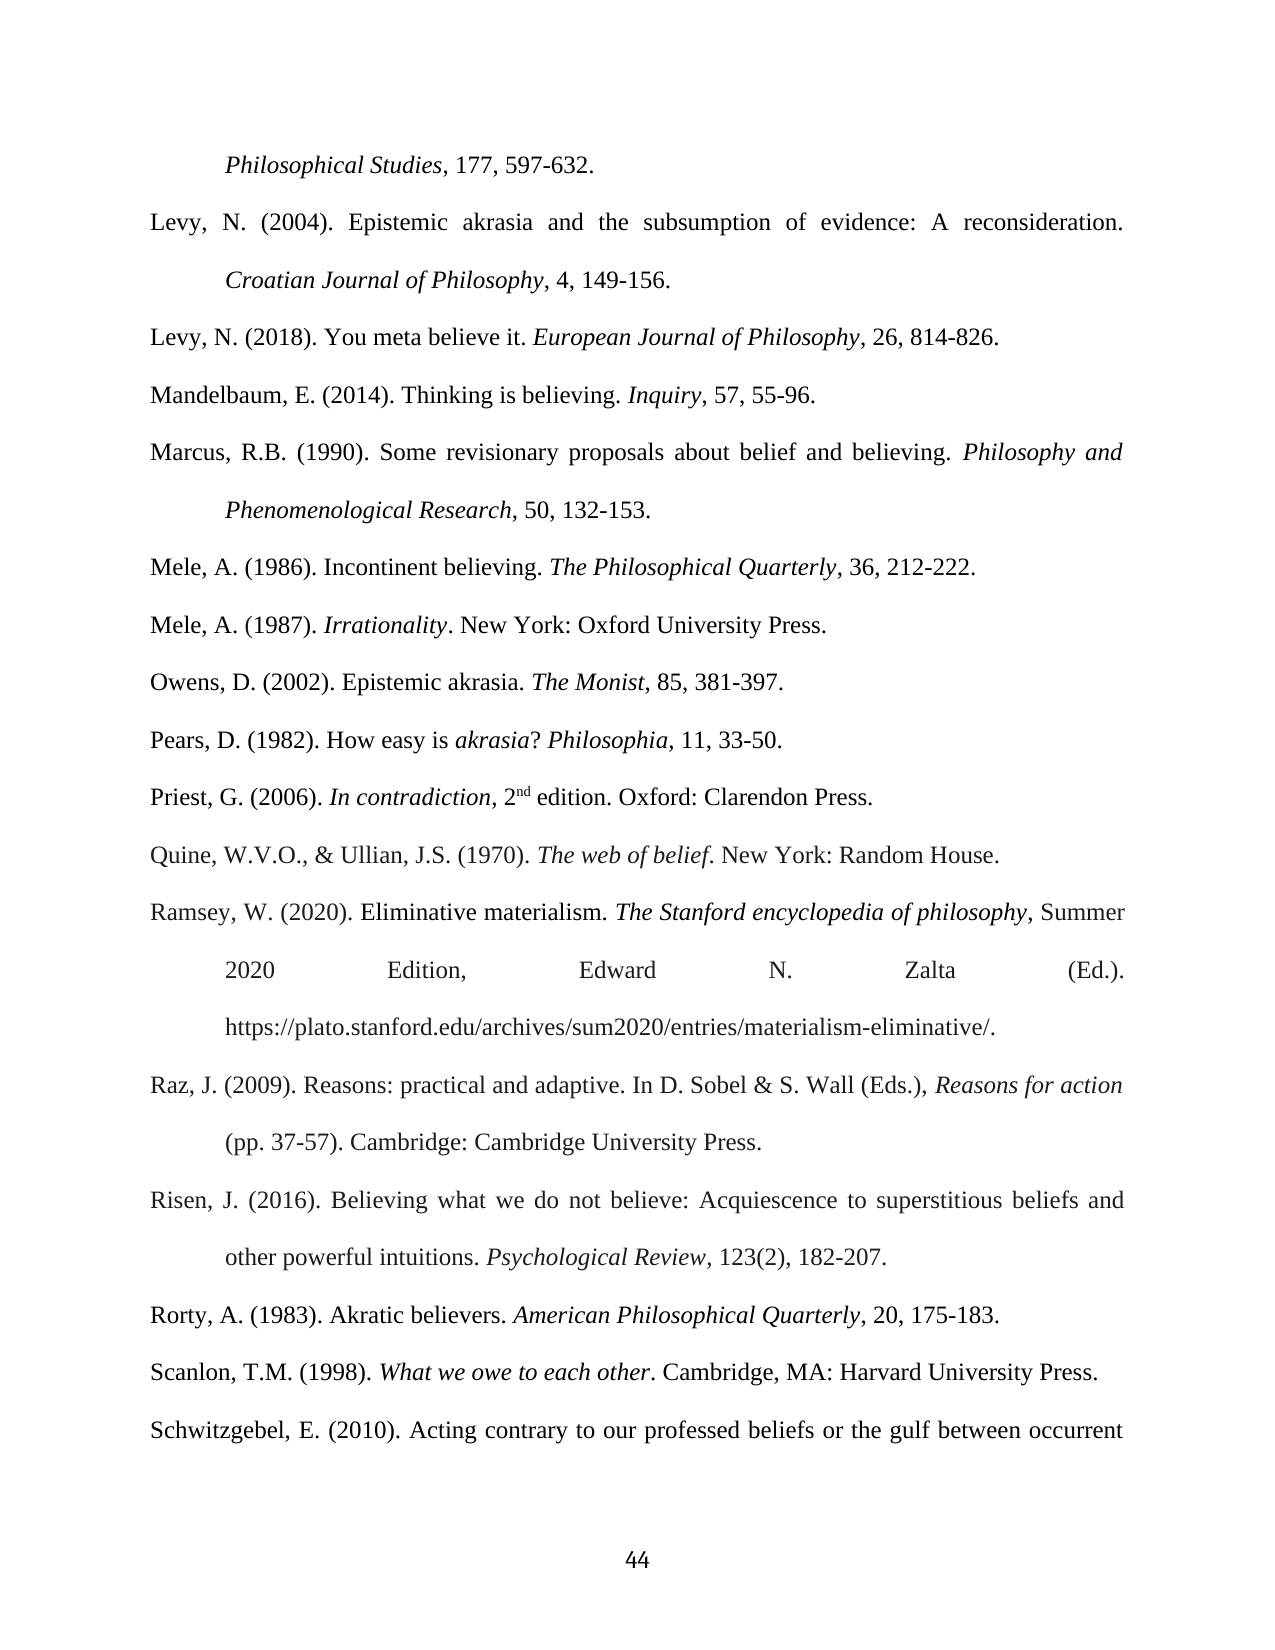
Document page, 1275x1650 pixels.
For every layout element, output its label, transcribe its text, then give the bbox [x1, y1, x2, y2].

text Pears, D. (1982). How easy is akrasia? Philosophia, 11, 33-50. [150, 725, 1125, 754]
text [150, 150, 1125, 179]
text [150, 1415, 1125, 1444]
text Raz, J. (2009). Reasons: practical and adaptive. In D. Sobel & S. Wall (Eds.), Reasons for action (pp. 37-57). Cambridge: Cambridge University Press. [150, 1070, 1125, 1156]
text Levy, N. (2018). You meta believe it. European Journal of Philosophy, 26, 814-826. [150, 322, 1125, 351]
text Marcus, R.B. (1990). Some revisionary proposals about belief and believing. Philosophy and Phenomenological Research, 50, 132-153. [150, 437, 1125, 524]
text Owens, D. (2002). Epistemic akrasia. The Monist, 85, 381-397. [150, 667, 1125, 696]
text Risen, J. (2016). Believing what we do not believe: Acquiescence to superstitious beliefs and other powerful intuitions. Psychological Review, 123(2), 182-207. [150, 1185, 1125, 1271]
text Levy, N. (2004). Epistemic akrasia and the subsumption of evidence: A reconsideration. Croatian Journal of Philosophy, 4, 149-156. [150, 207, 1125, 294]
text Scanlon, T.M. (1998). What we owe to each other. Cambridge, MA: Harvard University Press. [150, 1357, 1125, 1386]
text Ramsey, W. (2020). Eliminative materialism. The Stanford encyclopedia of philosophy, Summer 2020 Edition, Edward N. Zalta (Ed.). https://plato.stanford.edu/archives/sum2020/entries/materialism-eliminative/. [150, 897, 1125, 1041]
text Mandelbaum, E. (2014). Thinking is believing. Inquiry, 57, 55-96. [150, 380, 1125, 409]
text Mele, A. (1986). Incontinent believing. The Philosophical Quarterly, 36, 212-222. [150, 552, 1125, 581]
text Quine, W.V.O., & Ullian, J.S. (1970). The web of belief. New York: Random House. [150, 840, 1125, 869]
text Rorty, A. (1983). Akratic believers. American Philosophical Quarterly, 20, 175-183. [150, 1300, 1125, 1329]
text Priest, G. (2006). In contradiction, 2nd edition. Oxford: Clarendon Press. [150, 782, 1125, 811]
text Mele, A. (1987). Irrationality. New York: Oxford University Press. [150, 610, 1125, 639]
